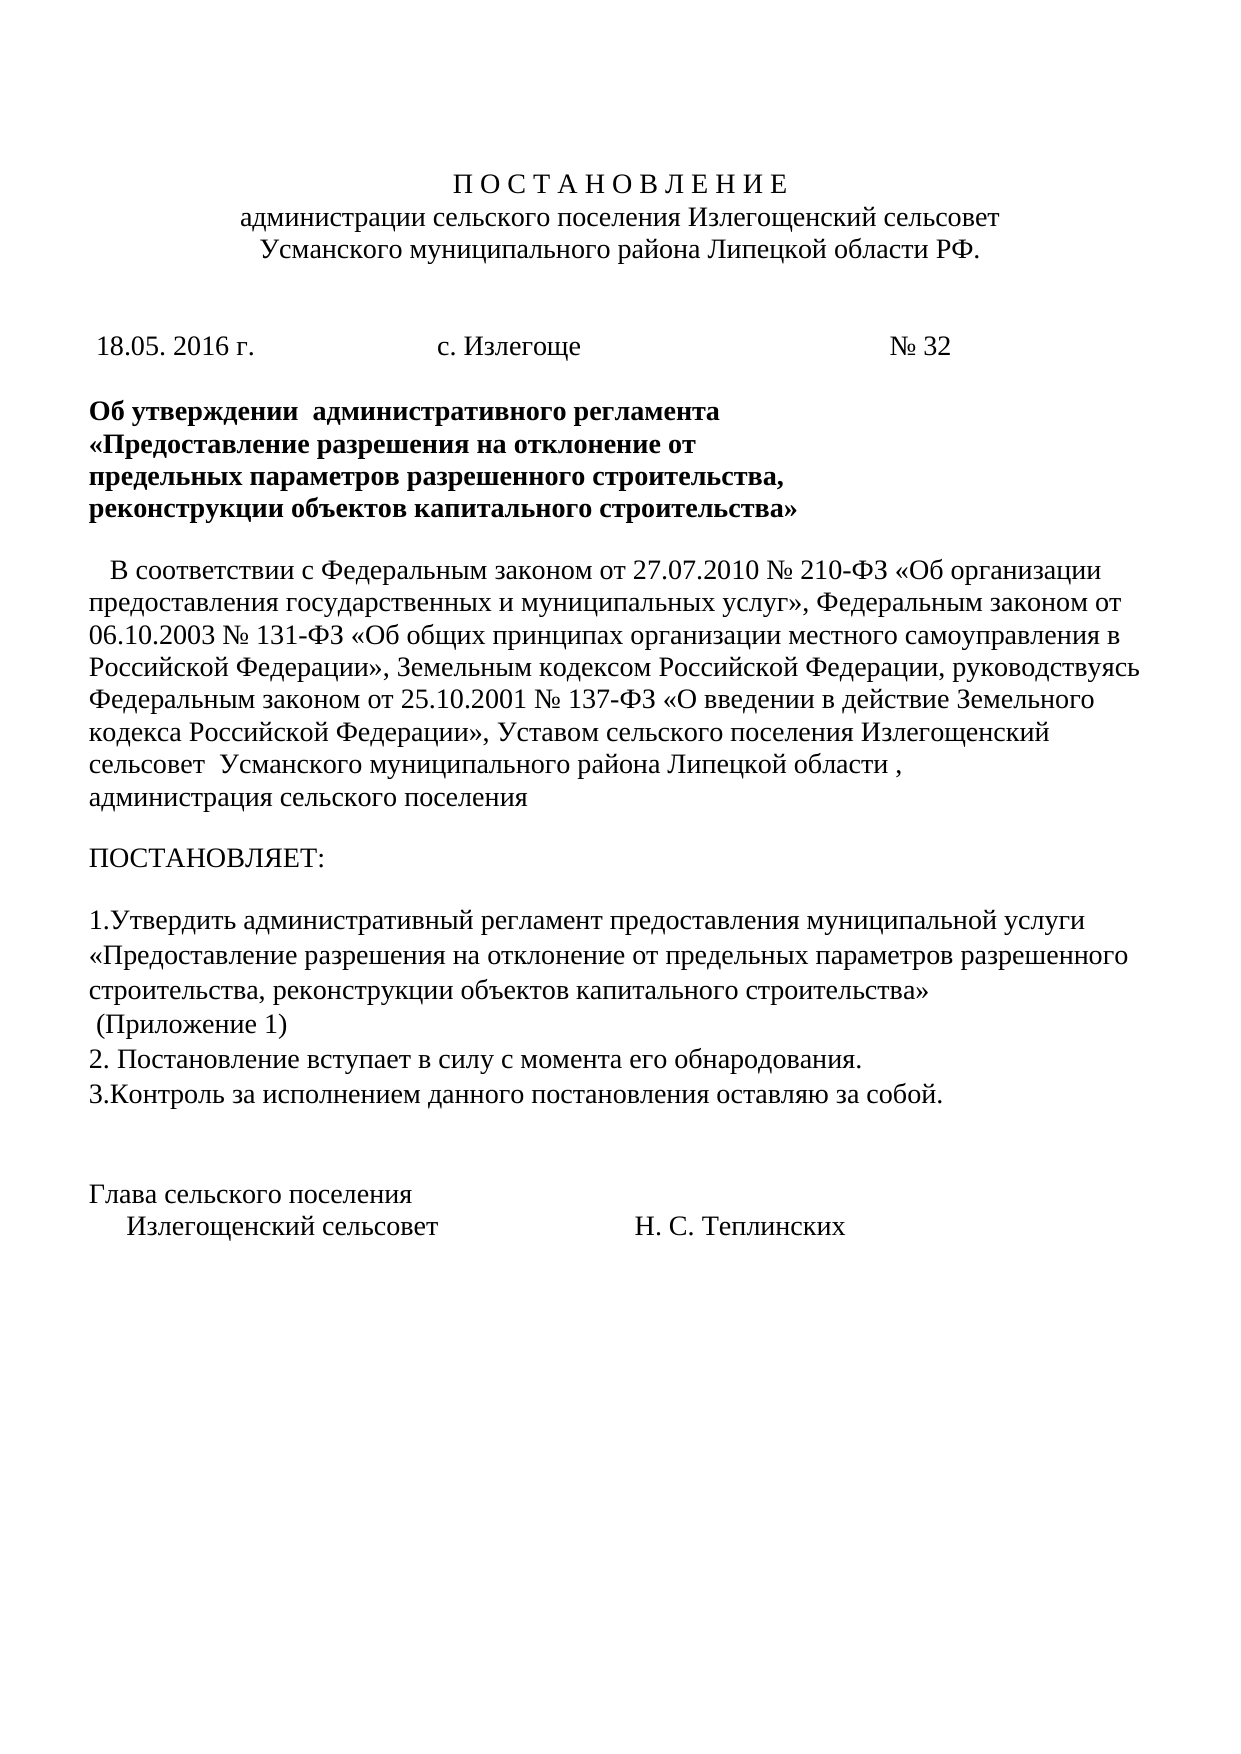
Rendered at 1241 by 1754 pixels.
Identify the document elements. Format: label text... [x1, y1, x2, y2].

text Усманского муниципального района Липецкой области РФ. [89, 232, 1152, 265]
text 3.Контроль за исполнением данного постановления оставляю за собой. [89, 1077, 1152, 1110]
text реконструкции объектов капитального строительства» [89, 491, 1152, 524]
text В соответствии с Федеральным законом от 27.07.2010 № 210-ФЗ «Об организации предоставления государственных и муниципальных услуг», Федеральным законом от 06.10.2003 № 131-ФЗ «Об общих принципах организации местного самоуправления в Российской Федерации», Земельным кодексом Российской Федерации, руководствуясь Федеральным законом от 25.10.2001 № 137-ФЗ «О введении в действие Земельного кодекса Российской Федерации», Уставом сельского поселения Излегощенский сельсовет Усманского муниципального района Липецкой области , администрация сельского поселения [89, 553, 1152, 812]
text Об утверждении административного регламента [89, 394, 1152, 427]
text (Приложение 1) 2. Постановление вступает в силу с момента его обнародования. [89, 1008, 1152, 1075]
text 1.Утвердить административный регламент предоставления муниципальной услуги «Предоставление разрешения на отклонение от предельных параметров разрешенного строительства, реконструкции объектов капитального строительства» [89, 903, 1152, 1005]
text предельных параметров разрешенного строительства, [89, 459, 1152, 491]
text администрации сельского поселения Излегощенский сельсовет [89, 200, 1152, 232]
text Излегощенский сельсовет Н. С. Теплинских [126, 1209, 1152, 1242]
text П О С Т А Н О В Л Е Н И Е [89, 167, 1152, 200]
text 18.05. 2016 г. с. Излегоще № 32 [89, 329, 1152, 362]
text «Предоставление разрешения на отклонение от [89, 427, 1152, 459]
text ПОСТАНОВЛЯЕТ: [89, 841, 1152, 874]
text Глава сельского поселения [89, 1112, 1152, 1209]
